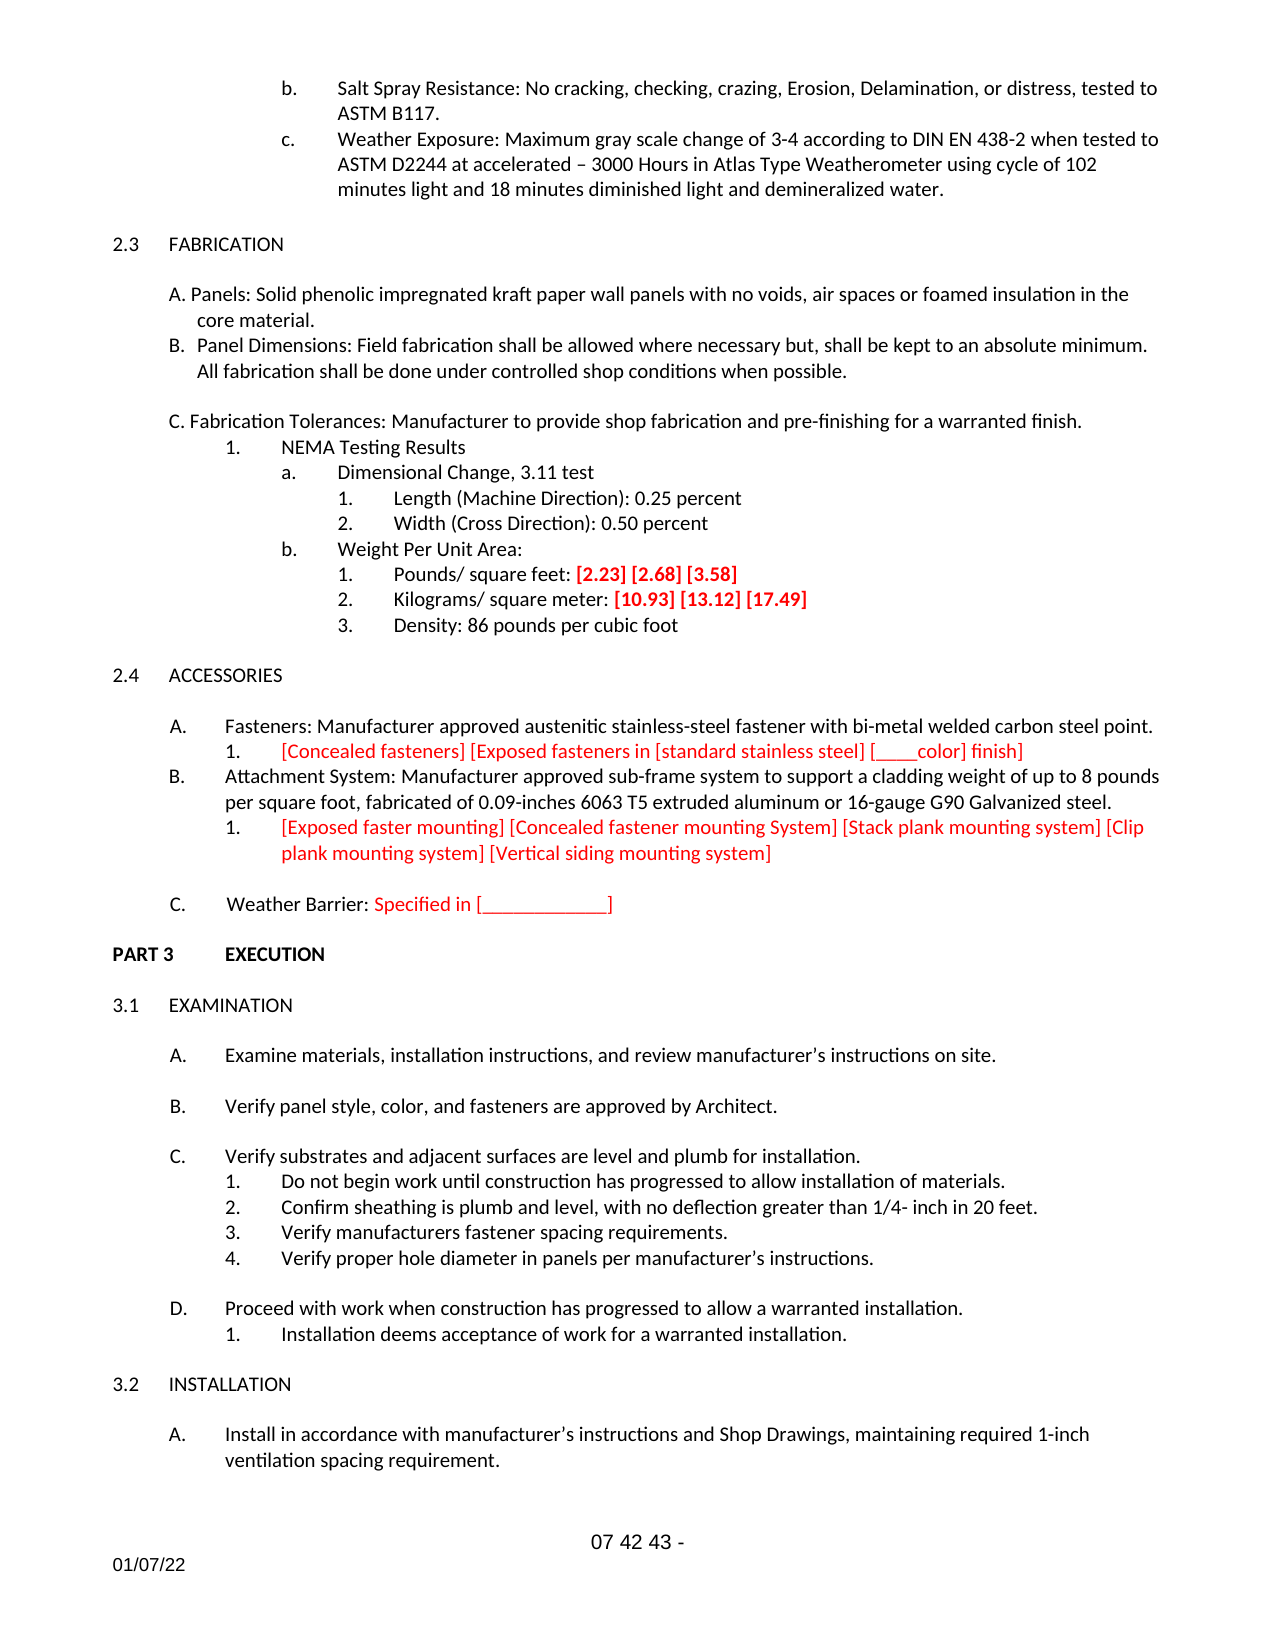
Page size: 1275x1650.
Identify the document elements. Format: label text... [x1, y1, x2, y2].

list EXECUTION [112, 942, 1162, 967]
list ACCESSORIES [112, 662, 1162, 688]
text 3. Density: 86 pounds per cubic foot [112, 612, 1162, 637]
list Weather Barrier: Specified in [____________] [169, 891, 1162, 916]
text 2. Kilograms/ square meter: [10.93] [13.12] [17.49] [112, 587, 1162, 612]
list Verify panel style, color, and fasteners are approved by Architect. [169, 1093, 1162, 1118]
text core material. [112, 307, 1162, 332]
list Installation deems acceptance of work for a warranted installation. [225, 1321, 1162, 1346]
text A. Panels: Solid phenolic impregnated kraft paper wall panels with no voids, air spaces or foamed insulation in the [112, 282, 1162, 307]
text 1. Length (Machine Direction): 0.25 percent [112, 485, 1162, 510]
text All fabrication shall be done under controlled shop conditions when possible. [112, 358, 1162, 383]
text ASTM B117. [112, 100, 1162, 126]
text b. Salt Spray Resistance: No cracking, checking, crazing, Erosion, Delamination, or distress, tested to [112, 75, 1162, 100]
text A. Install in accordance with manufacturer’s instructions and Shop Drawings, maintaining required 1-inch ventilation spacing requirement. [150, 1422, 1162, 1472]
list Proceed with work when construction has progressed to allow a warranted installation. [169, 1295, 1162, 1321]
list Confirm sheathing is plumb and level, with no deflection greater than 1/4- inch in 20 feet. [225, 1194, 1162, 1219]
list Do not begin work until construction has progressed to allow installation of materials. [225, 1169, 1162, 1194]
text C. Fabrication Tolerances: Manufacturer to provide shop fabrication and pre-finishing for a warranted finish. [112, 409, 1162, 434]
list Attachment System: Manufacturer approved sub-frame system to support a cladding weight of up to 8 pounds per square foot, fabricated of 0.09-inches 6063 T5 extruded aluminum or 16-gauge G90 Galvanized steel. [169, 764, 1162, 814]
list Verify substrates and adjacent surfaces are level and plumb for installation. [169, 1143, 1162, 1169]
list Examine materials, installation instructions, and review manufacturer’s instructions on site. [169, 1042, 1162, 1068]
text 1. NEMA Testing Results [112, 434, 1162, 459]
list EXAMINATION [112, 992, 1162, 1017]
list Fasteners: Manufacturer approved austenitic stainless-steel fastener with bi-metal welded carbon steel point. [169, 713, 1162, 738]
text plank mounting system] [Vertical siding mounting system] [225, 840, 1162, 865]
list INSTALLATION [112, 1371, 1162, 1397]
list Verify proper hole diameter in panels per manufacturer’s instructions. [225, 1245, 1162, 1270]
text 2. Width (Cross Direction): 0.50 percent [112, 510, 1162, 536]
list [Exposed faster mounting] [Concealed fastener mounting System] [Stack plank mounting system] [Clip [225, 814, 1162, 840]
text b. Weight Per Unit Area: [112, 536, 1162, 561]
list Verify manufacturers fastener spacing requirements. [225, 1219, 1162, 1245]
text c. Weather Exposure: Maximum gray scale change of 3-4 according to DIN EN 438-2 when tested to ASTM D2244 at accelerated – 3000 Hours in Atlas Type Weatherometer using cycle of 102 minutes light and 18 minutes diminished light and demineralized water. [112, 126, 1162, 202]
text 1. Pounds/ square feet: [2.23] [2.68] [3.58] [112, 561, 1162, 587]
text B. Panel Dimensions: Field fabrication shall be allowed where necessary but, shall be kept to an absolute minimum. [112, 332, 1162, 358]
list [Concealed fasteners] [Exposed fasteners in [standard stainless steel] [____color] finish] [225, 738, 1162, 764]
text a. Dimensional Change, 3.11 test [112, 459, 1162, 485]
list FABRICATION [112, 231, 1162, 256]
